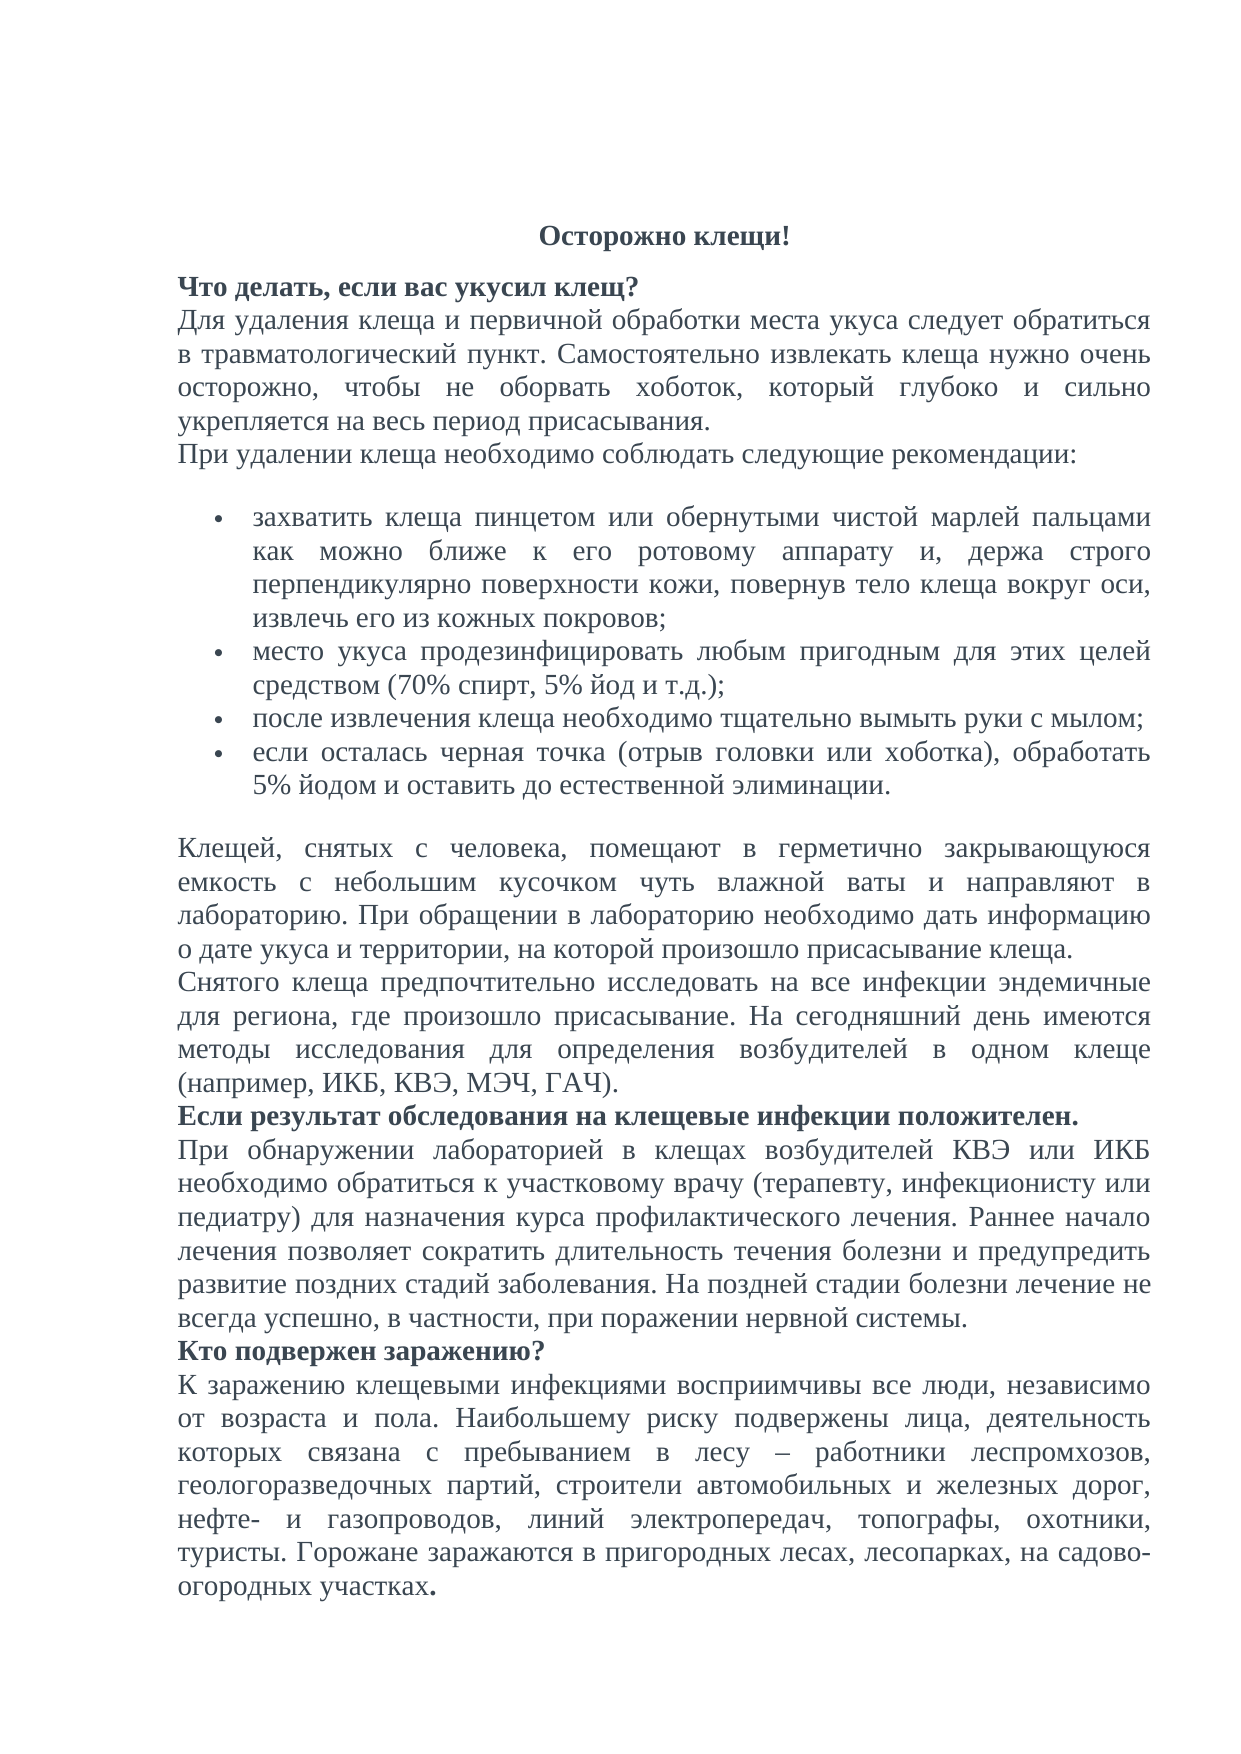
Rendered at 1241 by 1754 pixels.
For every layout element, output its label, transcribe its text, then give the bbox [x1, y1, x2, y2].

list после извлечения клеща необходимо тщательно вымыть руки с мылом; [215, 700, 1152, 734]
text Клещей, снятых с человека, помещают в герметично закрывающуюся емкость с небольшим кусочком чуть влажной ваты и направляют в лабораторию. При обращении в лабораторию необходимо дать информацию о дате укуса и территории, на которой произошло присасывание клеща. [177, 830, 1152, 964]
text Для удаления клеща и первичной обработки места укуса следует обратиться в травматологический пункт. Самостоятельно извлекать клеща нужно очень осторожно, чтобы не оборвать хоботок, который глубоко и сильно укрепляется на весь период присасывания. [177, 302, 1152, 436]
text При удалении клеща необходимо соблюдать следующие рекомендации: [177, 436, 1152, 470]
text Если результат обследования на клещевые инфекции положителен. [177, 1098, 1152, 1132]
list место укуса продезинфицировать любым пригодным для этих целей средством (70% спирт, 5% йод и т.д.); [215, 633, 1152, 700]
text Осторожно клещи! [177, 218, 1152, 252]
text Кто подвержен заражению? [177, 1333, 1152, 1367]
text Снятого клеща предпочтительно исследовать на все инфекции эндемичные для региона, где произошло присасывание. На сегодняшний день имеются методы исследования для определения возбудителей в одном клеще (например, ИКБ, КВЭ, МЭЧ, ГАЧ). [177, 964, 1152, 1098]
list захватить клеща пинцетом или обернутыми чистой марлей пальцами как можно ближе к его ротовому аппарату и, держа строго перпендикулярно поверхности кожи, повернув тело клеща вокруг оси, извлечь его из кожных покровов; [215, 499, 1152, 633]
text При обнаружении лабораторией в клещах возбудителей КВЭ или ИКБ необходимо обратиться к участковому врачу (терапевту, инфекционисту или педиатру) для назначения курса профилактического лечения. Раннее начало лечения позволяет сократить длительность течения болезни и предупредить развитие поздних стадий заболевания. На поздней стадии болезни лечение не всегда успешно, в частности, при поражении нервной системы. [177, 1132, 1152, 1333]
text К заражению клещевыми инфекциями восприимчивы все люди, независимо от возраста и пола. Наибольшему риску подвержены лица, деятельность которых связана с пребыванием в лесу – работники леспромхозов, геологоразведочных партий, строители автомобильных и железных дорог, нефте- и газопроводов, линий электропередач, топографы, охотники, туристы. Горожане заражаются в пригородных лесах, лесопарках, на садово-огородных участках. [177, 1367, 1152, 1602]
text Что делать, если вас укусил клещ? [177, 269, 1152, 302]
list если осталась черная точка (отрыв головки или хоботка), обработать 5% йодом и оставить до естественной элиминации. [215, 734, 1152, 801]
